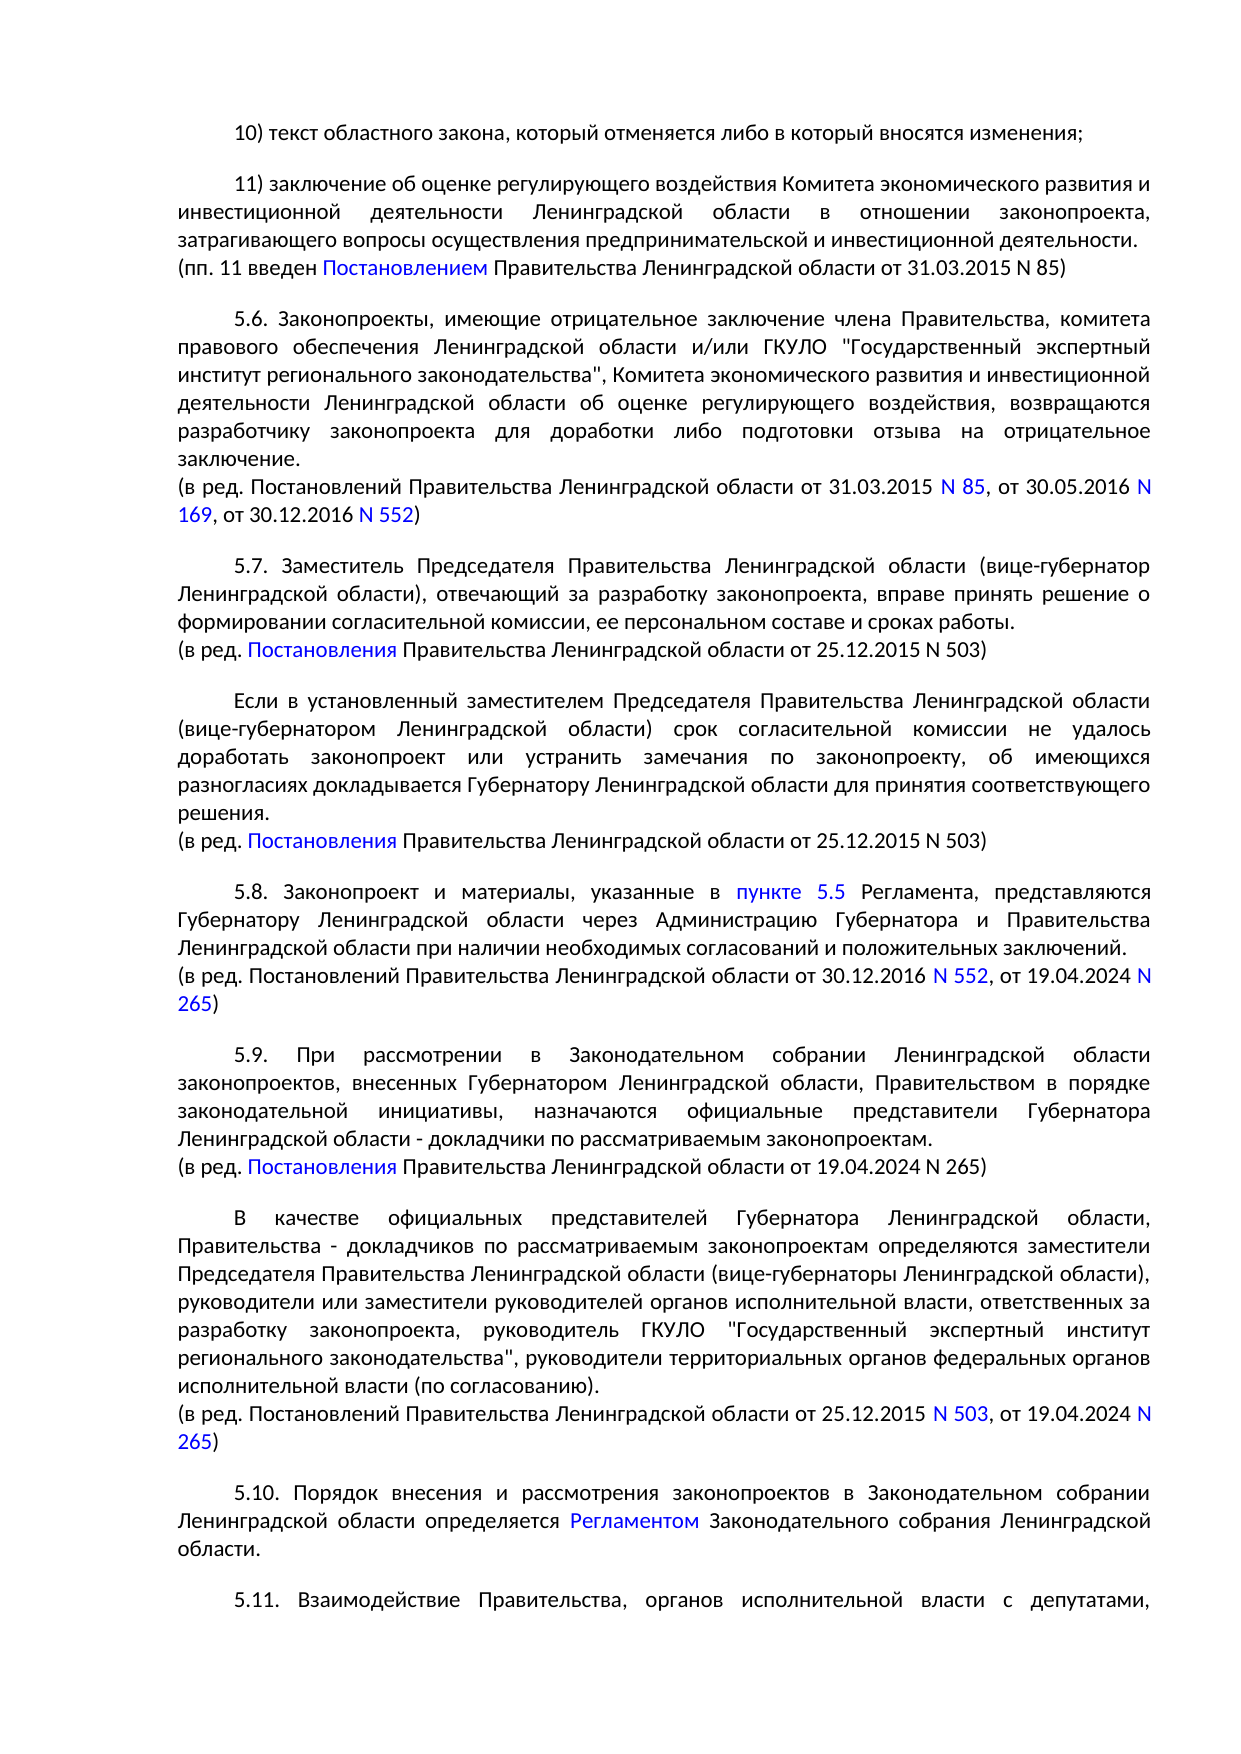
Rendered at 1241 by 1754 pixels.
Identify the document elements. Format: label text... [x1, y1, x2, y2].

text (в ред. Постановлений Правительства Ленинградской области от 25.12.2015 N 503, от 19.04.2024 N 265) [177, 1399, 1152, 1455]
text (в ред. Постановлений Правительства Ленинградской области от 30.12.2016 N 552, от 19.04.2024 N 265) [177, 961, 1152, 1017]
text (в ред. Постановления Правительства Ленинградской области от 19.04.2024 N 265) [177, 1152, 1152, 1180]
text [177, 1585, 1152, 1613]
text В качестве официальных представителей Губернатора Ленинградской области, Правительства - докладчиков по рассматриваемым законопроектам определяются заместители Председателя Правительства Ленинградской области (вице-губернаторы Ленинградской области), руководители или заместители руководителей органов исполнительной власти, ответственных за разработку законопроекта, руководитель ГКУЛО "Государственный экспертный институт регионального законодательства", руководители территориальных органов федеральных органов исполнительной власти (по согласованию). [177, 1203, 1152, 1399]
text 5.6. Законопроекты, имеющие отрицательное заключение члена Правительства, комитета правового обеспечения Ленинградской области и/или ГКУЛО "Государственный экспертный институт регионального законодательства", Комитета экономического развития и инвестиционной деятельности Ленинградской области об оценке регулирующего воздействия, возвращаются разработчику законопроекта для доработки либо подготовки отзыва на отрицательное заключение. [177, 304, 1152, 472]
text 5.8. Законопроект и материалы, указанные в пункте 5.5 Регламента, представляются Губернатору Ленинградской области через Администрацию Губернатора и Правительства Ленинградской области при наличии необходимых согласований и положительных заключений. [177, 877, 1152, 961]
text (в ред. Постановлений Правительства Ленинградской области от 31.03.2015 N 85, от 30.05.2016 N 169, от 30.12.2016 N 552) [177, 472, 1152, 528]
text 5.10. Порядок внесения и рассмотрения законопроектов в Законодательном собрании Ленинградской области определяется Регламентом Законодательного собрания Ленинградской области. [177, 1478, 1152, 1562]
text 5.7. Заместитель Председателя Правительства Ленинградской области (вице-губернатор Ленинградской области), отвечающий за разработку законопроекта, вправе принять решение о формировании согласительной комиссии, ее персональном составе и сроках работы. [177, 551, 1152, 635]
text (пп. 11 введен Постановлением Правительства Ленинградской области от 31.03.2015 N 85) [177, 253, 1152, 281]
text 10) текст областного закона, который отменяется либо в который вносятся изменения; [177, 118, 1152, 146]
text (в ред. Постановления Правительства Ленинградской области от 25.12.2015 N 503) [177, 635, 1152, 663]
text (в ред. Постановления Правительства Ленинградской области от 25.12.2015 N 503) [177, 826, 1152, 854]
text 11) заключение об оценке регулирующего воздействия Комитета экономического развития и инвестиционной деятельности Ленинградской области в отношении законопроекта, затрагивающего вопросы осуществления предпринимательской и инвестиционной деятельности. [177, 169, 1152, 253]
text 5.9. При рассмотрении в Законодательном собрании Ленинградской области законопроектов, внесенных Губернатором Ленинградской области, Правительством в порядке законодательной инициативы, назначаются официальные представители Губернатора Ленинградской области - докладчики по рассматриваемым законопроектам. [177, 1040, 1152, 1152]
text Если в установленный заместителем Председателя Правительства Ленинградской области (вице-губернатором Ленинградской области) срок согласительной комиссии не удалось доработать законопроект или устранить замечания по законопроекту, об имеющихся разногласиях докладывается Губернатору Ленинградской области для принятия соответствующего решения. [177, 686, 1152, 826]
